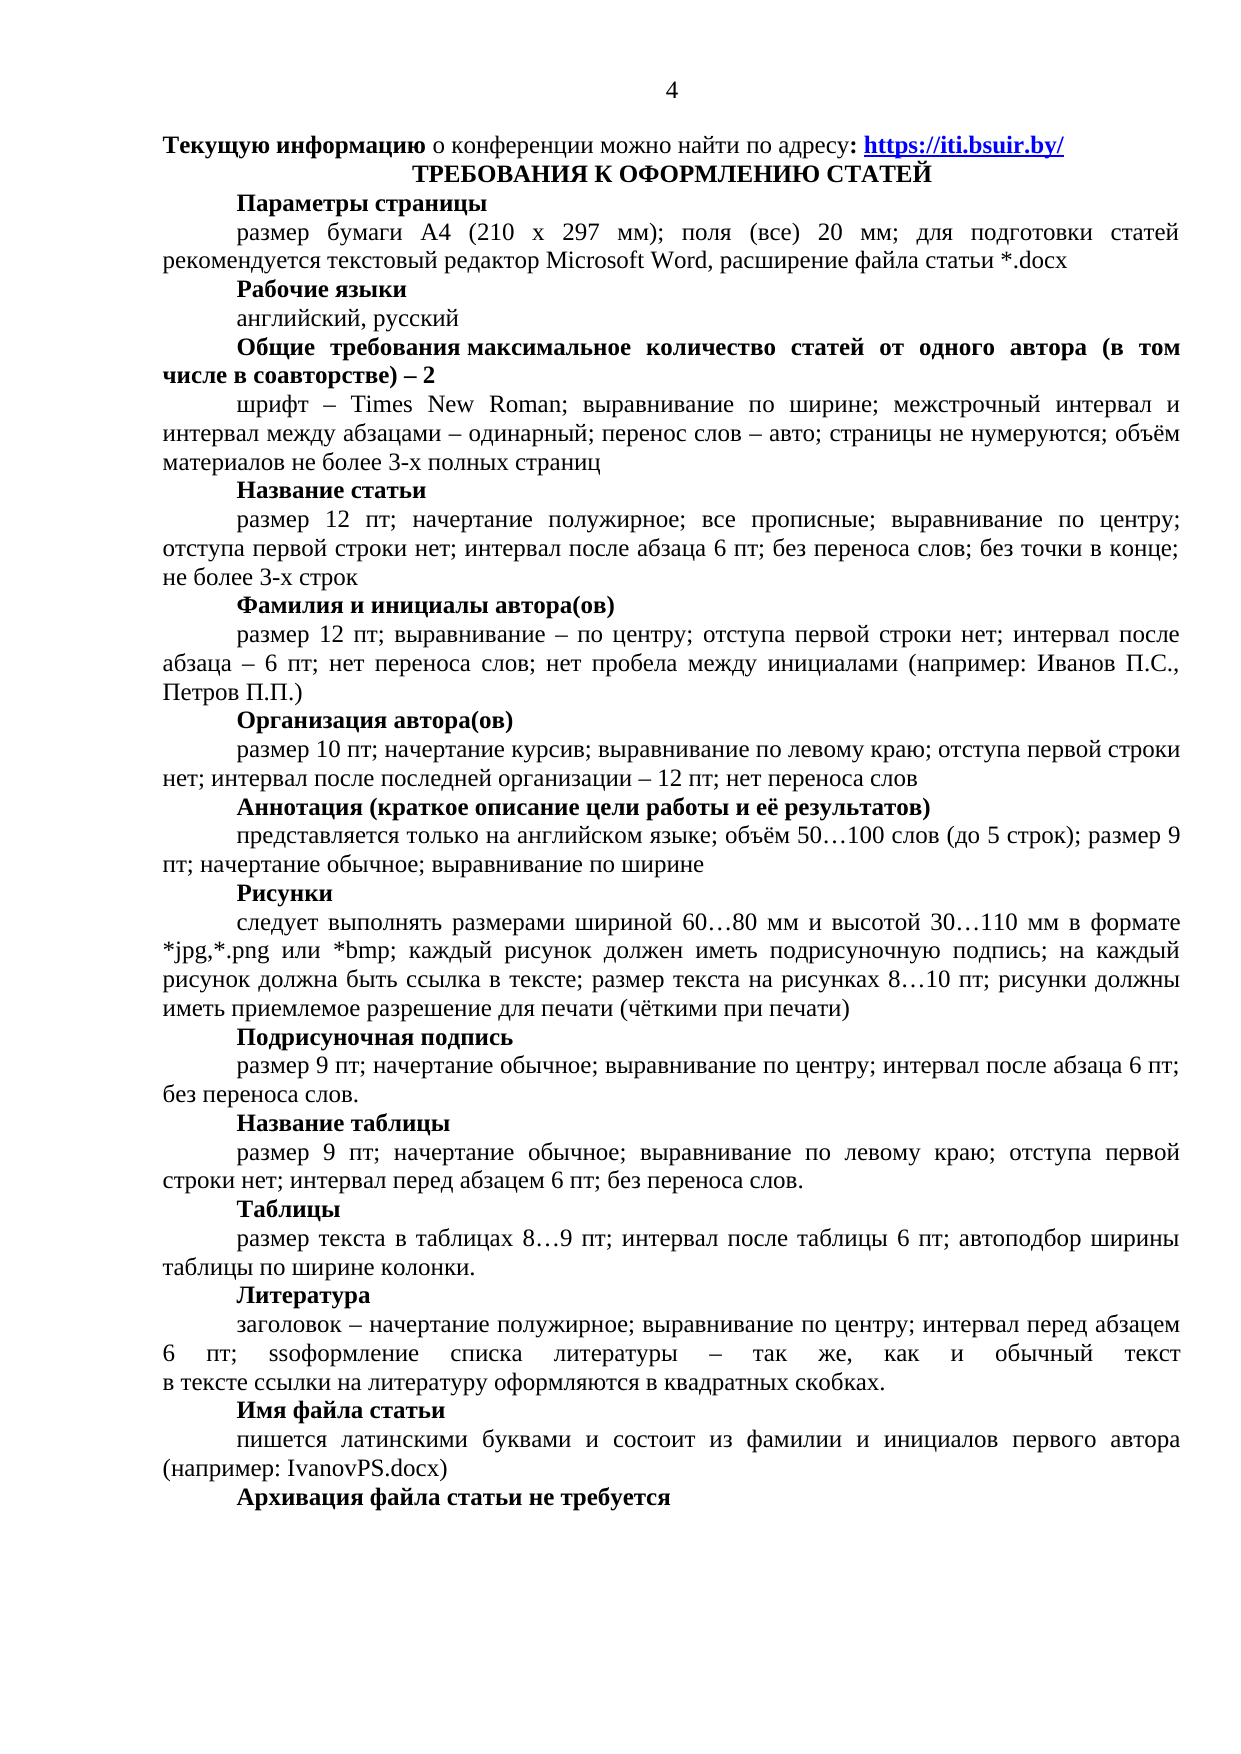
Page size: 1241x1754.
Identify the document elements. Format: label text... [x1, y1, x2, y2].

text Текущую информацию о конференции можно найти по адресу: https://iti.bsuir.by/ [162, 132, 1181, 159]
text Организация автора(ов) [162, 705, 1181, 734]
text Название статьи [162, 475, 1181, 504]
text следует выполнять размерами шириной 60…80 мм и высотой 30…110 мм в формате *jpg,*.png или *bmp; каждый рисунок должен иметь подрисуночную подпись; на каждый рисунок должна быть ссылка в тексте; размер текста на рисунках 8…10 пт; рисунки должны иметь приемлемое разрешение для печати (чёткими при печати) [162, 907, 1181, 1022]
text Фамилия и инициалы автора(ов) [162, 590, 1181, 619]
text Аннотация (краткое описание цели работы и её результатов) [162, 792, 1181, 820]
text шрифт – Times New Roman; выравнивание по ширине; межстрочный интервал и интервал между абзацами – одинарный; перенос слов – авто; страницы не нумеруются; объём материалов не более 3-х полных страниц [162, 389, 1181, 475]
text Таблицы [162, 1194, 1181, 1223]
text размер 12 пт; начертание полужирное; все прописные; выравнивание по центру; отступа первой строки нет; интервал после абзаца 6 пт; без переноса слов; без точки в конце; не более 3-х строк [162, 504, 1181, 590]
text Подрисуночная подпись [162, 1022, 1181, 1050]
text Рисунки [162, 878, 1181, 907]
text представляется только на английском языке; объём 50…100 слов (до 5 строк); размер 9 пт; начертание обычное; выравнивание по ширине [162, 820, 1181, 878]
text Архивация файла статьи не требуется [162, 1482, 1181, 1510]
text размер текста в таблицах 8…9 пт; интервал после таблицы 6 пт; автоподбор ширины таблицы по ширине колонки. [162, 1223, 1181, 1280]
text английский, русский [162, 303, 1181, 332]
text размер бумаги А4 (210 х 297 мм); поля (все) 20 мм; для подготовки статей рекомендуется текстовый редактор Microsoft Word, расширение файла статьи *.docx [162, 217, 1181, 274]
text заголовок – начертание полужирное; выравнивание по центру; интервал перед абзацем 6 пт; ssоформление списка литературы – так же, как и обычный текст в тексте ссылки на литературу оформляются в квадратных скобках. [162, 1309, 1181, 1395]
text Рабочие языки [162, 274, 1181, 303]
text размер 10 пт; начертание курсив; выравнивание по левому краю; отступа первой строки нет; интервал после последней организации – 12 пт; нет переноса слов [162, 734, 1181, 792]
text размер 9 пт; начертание обычное; выравнивание по левому краю; отступа первой строки нет; интервал перед абзацем 6 пт; без переноса слов. [162, 1137, 1181, 1194]
text пишется латинскими буквами и состоит из фамилии и инициалов первого автора (например: IvanovPS.docx) [162, 1424, 1181, 1482]
text Название таблицы [162, 1108, 1181, 1137]
text размер 9 пт; начертание обычное; выравнивание по центру; интервал после абзаца 6 пт; без переноса слов. [162, 1050, 1181, 1108]
text Литература [162, 1280, 1181, 1309]
text Имя файла статьи [162, 1395, 1181, 1424]
text размер 12 пт; выравнивание – по центру; отступа первой строки нет; интервал после абзаца – 6 пт; нет переноса слов; нет пробела между инициалами (например: Иванов П.С., Петров П.П.) [162, 619, 1181, 705]
text ТРЕБОВАНИЯ К ОФОРМЛЕНИЮ СТАТЕЙ [162, 159, 1181, 188]
text Общие требования максимальное количество статей от одного автора (в том числе в соавторстве) – 2 [162, 332, 1181, 389]
text Параметры страницы [162, 188, 1181, 217]
